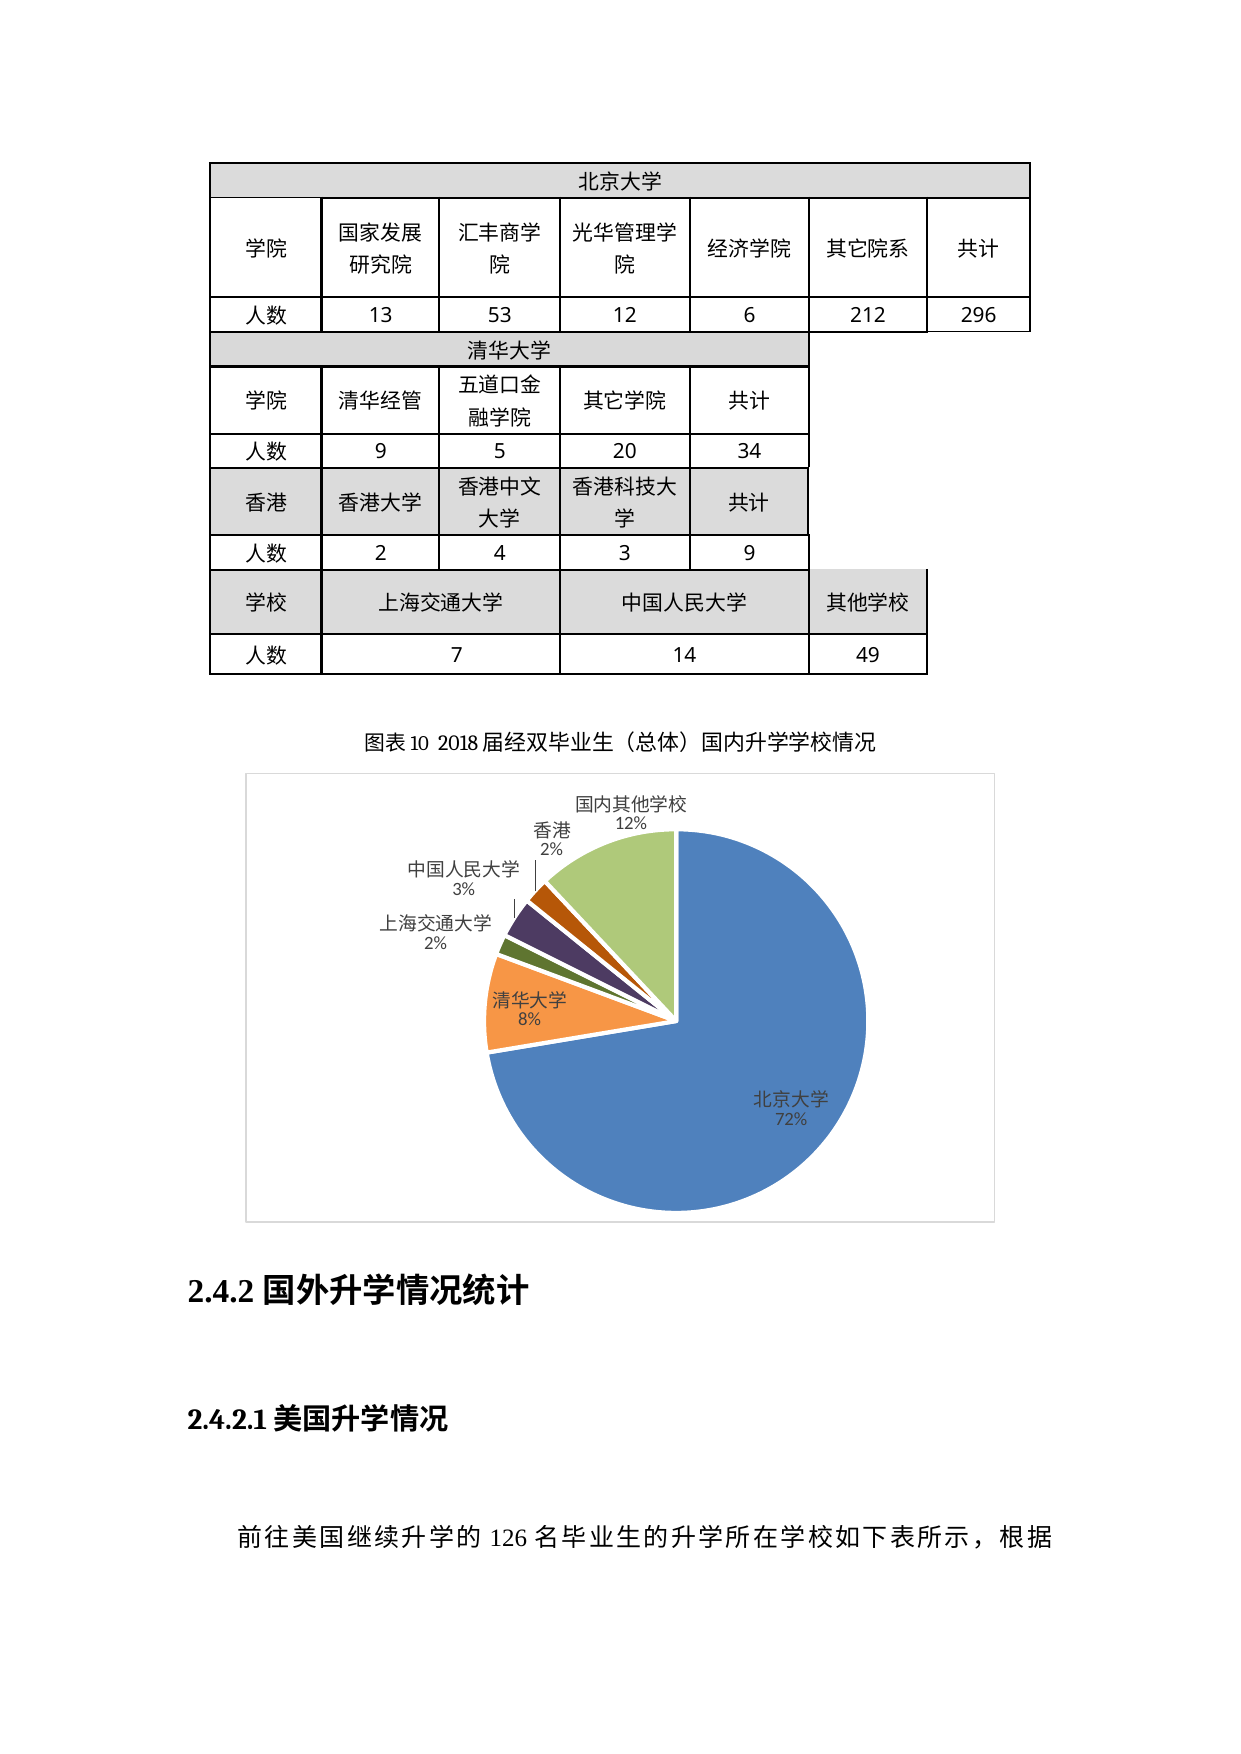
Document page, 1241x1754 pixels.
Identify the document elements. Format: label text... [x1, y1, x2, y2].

table_cell 香港 [211, 469, 320, 534]
table_cell 34 [691, 435, 808, 467]
table_cell 49 [810, 635, 926, 673]
table_cell 12 [561, 298, 689, 331]
text 图表 10 2018届经双毕业生（总体）国内升学学校情况 [187, 724, 1053, 757]
table_cell 其它院系 [810, 199, 926, 296]
table_cell 13 [323, 298, 438, 331]
table_cell 香港大学 [323, 469, 438, 534]
subtitle 2.4.2.1 美国升学情况 [187, 1384, 1053, 1449]
table_header 北京大学 [211, 164, 1029, 197]
table_cell 光华管理学院 [561, 199, 689, 296]
table_cell 20 [561, 435, 689, 467]
table_cell 人数 [211, 536, 320, 569]
table_cell 296 [928, 298, 1029, 331]
table_cell 人数 [211, 435, 320, 467]
table_cell 5 [440, 435, 559, 467]
table_cell 212 [810, 298, 926, 331]
table_cell 2 [323, 536, 438, 569]
table_cell 14 [561, 635, 808, 673]
table_cell 汇丰商学院 [440, 199, 559, 296]
table_cell 五道口金融学院 [440, 368, 559, 432]
table_cell 其他学校 [810, 569, 926, 633]
table_cell 3 [561, 536, 689, 569]
table_cell 上海交通大学 [323, 571, 559, 633]
table_cell 学院 [211, 198, 320, 296]
table_cell 共计 [691, 469, 807, 534]
table_cell 9 [691, 536, 808, 569]
table_cell 53 [440, 298, 559, 331]
table_cell 经济学院 [691, 199, 808, 296]
table_cell 7 [439, 635, 559, 673]
table_cell 共计 [691, 368, 808, 432]
table_cell 中国人民大学 [561, 571, 808, 633]
table_cell 人数 [211, 298, 320, 331]
table_cell 9 [323, 435, 438, 467]
table_cell 香港科技大学 [561, 469, 689, 534]
table_cell 清华大学 [211, 333, 808, 365]
table_cell 学校 [211, 571, 320, 633]
table_cell 学院 [211, 368, 320, 432]
table_cell 6 [691, 298, 808, 331]
table_cell 国家发展研究院 [323, 199, 438, 296]
table_cell [323, 635, 439, 673]
table_cell 其它学院 [561, 368, 689, 432]
table_cell 人数 [211, 635, 320, 673]
table_cell 清华经管 [323, 368, 438, 432]
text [187, 1503, 1053, 1568]
table_cell 4 [440, 536, 559, 569]
table_cell 共计 [928, 199, 1029, 296]
table_cell 香港中文大学 [440, 469, 559, 534]
subtitle 2.4.2 国外升学情况统计 [187, 1255, 1053, 1320]
